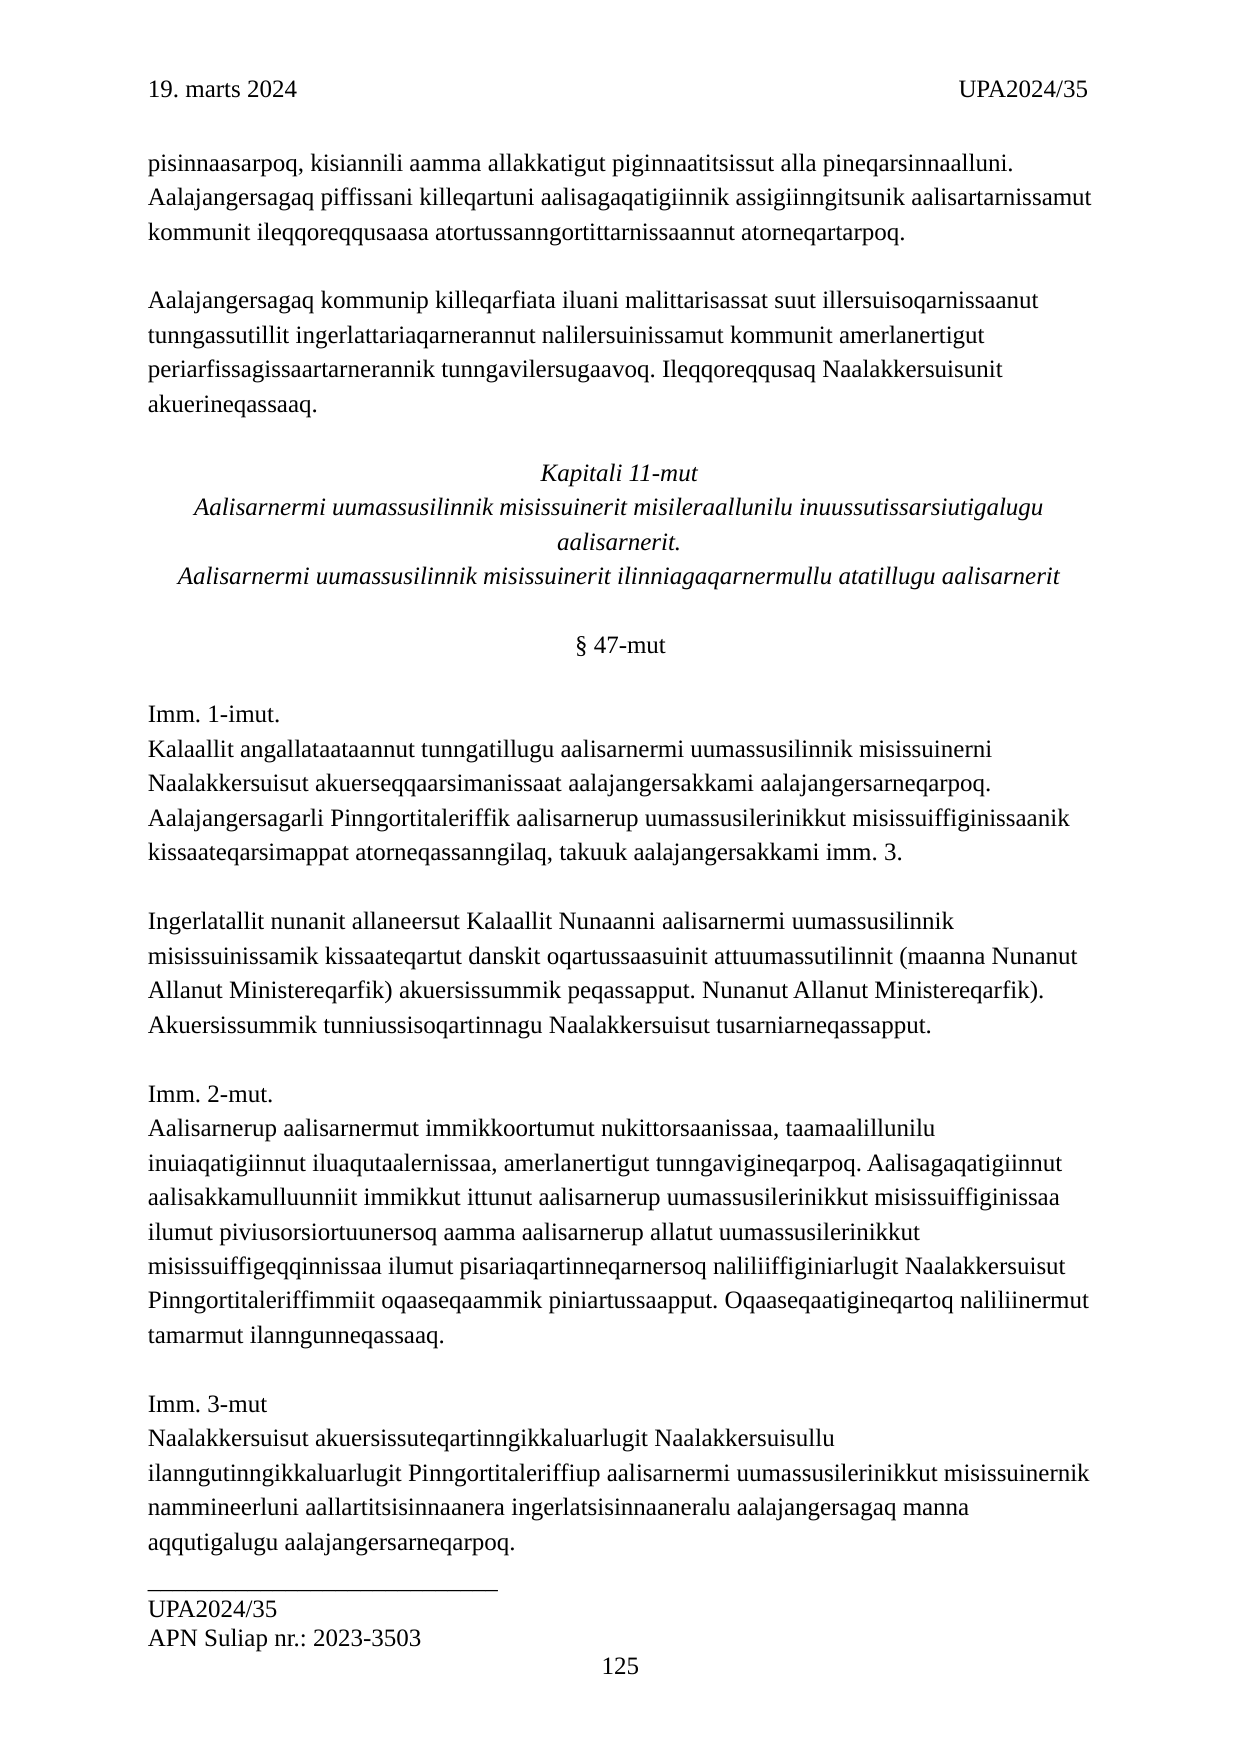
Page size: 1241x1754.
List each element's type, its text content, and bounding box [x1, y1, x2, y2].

text Imm. 3-mut [148, 1389, 1092, 1418]
text Aalisarnermi uumassusilinnik misissuinerit ilinniagaqarnermullu atatillugu aalisarnerit [148, 561, 1092, 590]
text Kalaallit angallataataannut tunngatillugu aalisarnermi uumassusilinnik misissuinerni Naalakkersuisut akuerseqqaarsimanissaat aalajangersakkami aalajangersarneqarpoq. Aalajangersagarli Pinngortitaleriffik aalisarnerup uumassusilerinikkut misissuiffiginissaanik kissaateqarsimappat atorneqassanngilaq, takuuk aalajangersakkami imm. 3. [148, 734, 1092, 866]
text Imm. 1-imut. [148, 699, 1092, 728]
text § 47-mut [148, 630, 1092, 659]
text Aalisarnerup aalisarnermut immikkoortumut nukittorsaanissaa, taamaalillunilu inuiaqatigiinnut iluaqutaalernissaa, amerlanertigut tunngavigineqarpoq. Aalisagaqatigiinnut aalisakkamulluunniit immikkut ittunut aalisarnerup uumassusilerinikkut misissuiffiginissaa ilumut piviusorsiortuunersoq aamma aalisarnerup allatut uumassusilerinikkut misissuiffigeqqinnissaa ilumut pisariaqartinneqarnersoq naliliiffiginiarlugit Naalakkersuisut Pinngortitaleriffimmiit oqaaseqaammik piniartussaapput. Oqaaseqaatigineqartoq naliliinermut tamarmut ilanngunneqassaaq. [148, 1113, 1092, 1349]
text Imm. 2-mut. [148, 1079, 1092, 1107]
text Aalisarnermi uumassusilinnik misissuinerit misileraallunilu inuussutissarsiutigalugu aalisarnerit. [148, 492, 1092, 556]
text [148, 148, 1092, 245]
text Aalajangersagaq kommunip killeqarfiata iluani malittarisassat suut illersuisoqarnissaanut tunngassutillit ingerlattariaqarnerannut nalilersuinissamut kommunit amerlanertigut periarfissagissaartarnerannik tunngavilersugaavoq. Ileqqoreqqusaq Naalakkersuisunit akuerineqassaaq. [148, 286, 1092, 418]
text Kapitali 11-mut [148, 458, 1092, 487]
text Naalakkersuisut akuersissuteqartinngikkaluarlugit Naalakkersuisullu ilanngutinngikkaluarlugit Pinngortitaleriffiup aalisarnermi uumassusilerinikkut misissuinernik nammineerluni aallartitsisinnaanera ingerlatsisinnaaneralu aalajangersagaq manna aqqutigalugu aalajangersarneqarpoq. [148, 1423, 1092, 1556]
text Ingerlatallit nunanit allaneersut Kalaallit Nunaanni aalisarnermi uumassusilinnik misissuinissamik kissaateqartut danskit oqartussaasuinit attuumassutilinnit (maanna Nunanut Allanut Ministereqarfik) akuersissummik peqassapput. Nunanut Allanut Ministereqarfik). Akuersissummik tunniussisoqartinnagu Naalakkersuisut tusarniarneqassapput. [148, 906, 1092, 1038]
